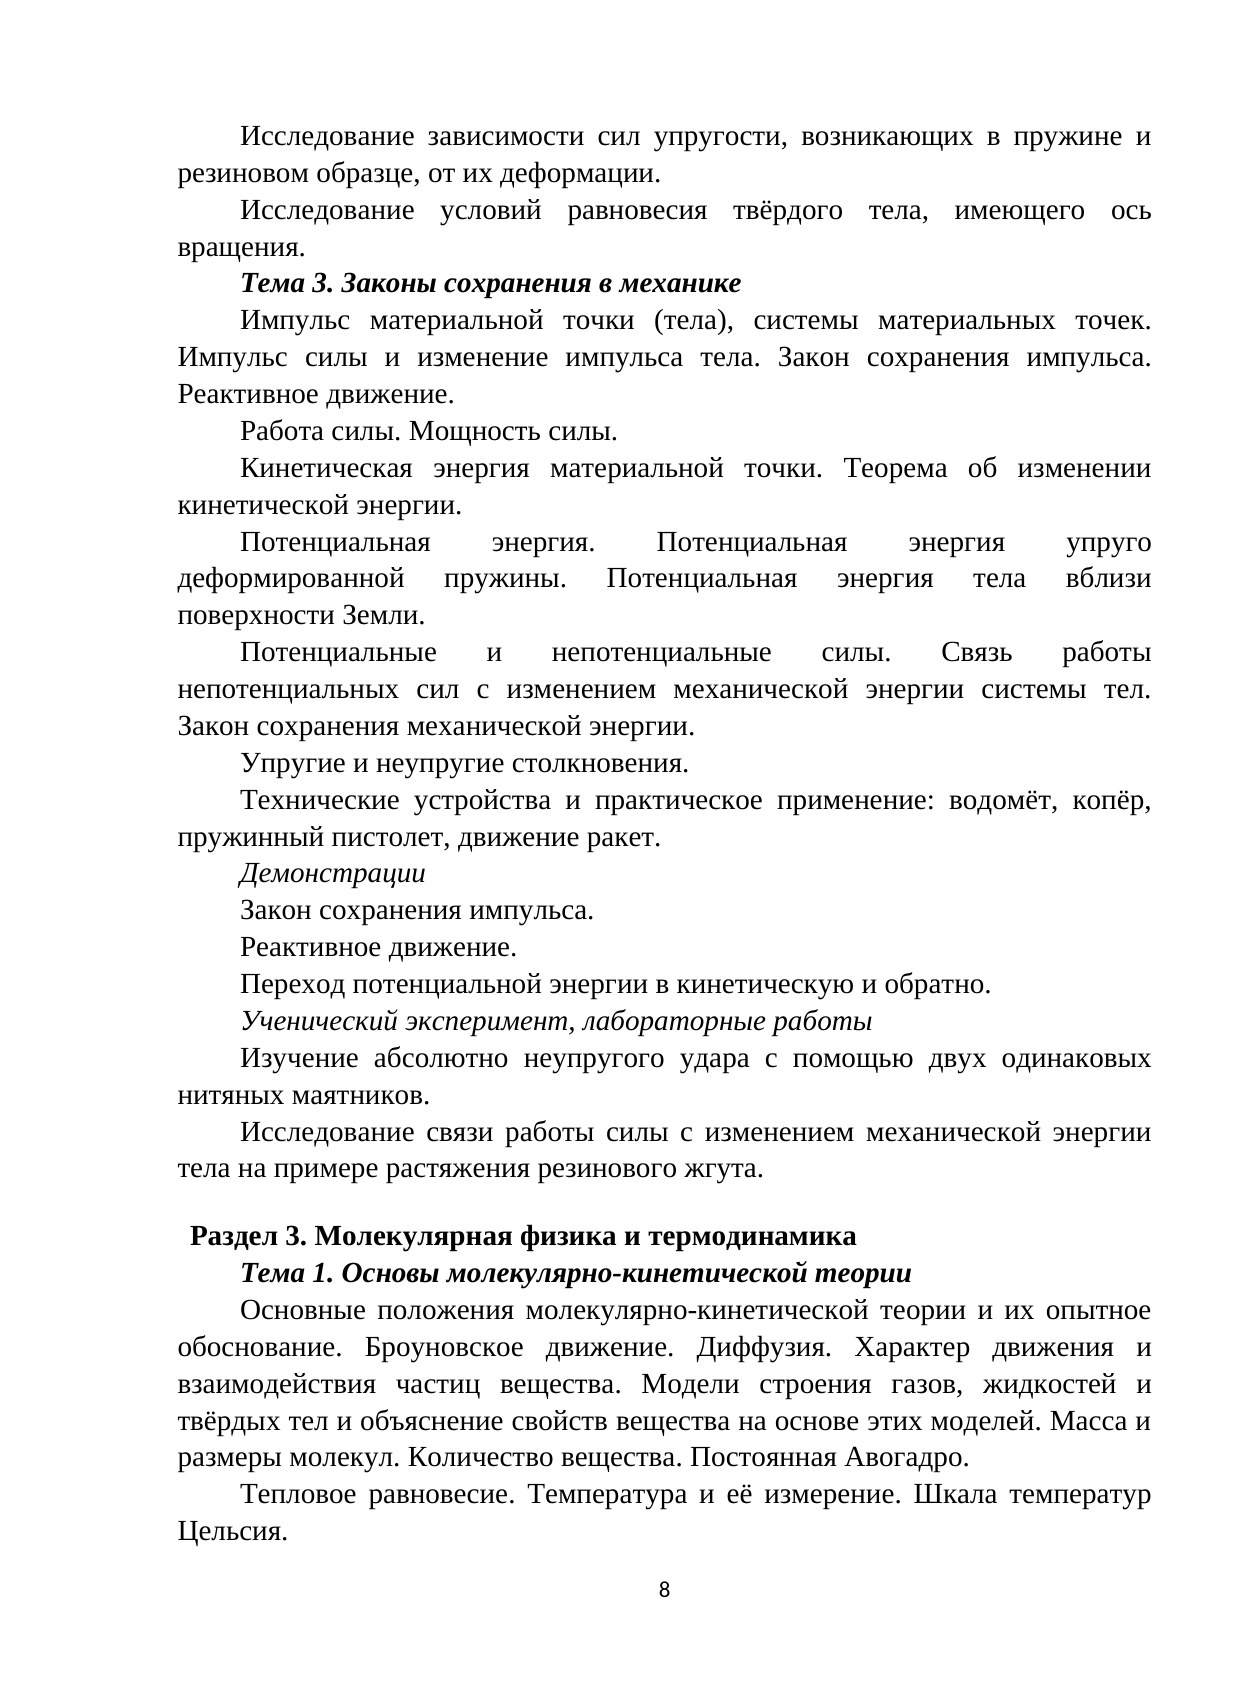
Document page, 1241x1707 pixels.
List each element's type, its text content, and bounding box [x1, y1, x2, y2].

text Переход потенциальной энергии в кинетическую и обратно. [177, 966, 1152, 1000]
text Импульс материальной точки (тела), системы материальных точек. Импульс силы и изменение импульса тела. Закон сохранения импульса. Реактивное движение. [177, 302, 1152, 410]
text Потенциальные и непотенциальные силы. Связь работы непотенциальных сил с изменением механической энергии системы тел. Закон сохранения механической энергии. [177, 634, 1152, 742]
text Потенциальная энергия. Потенциальная энергия упруго деформированной пружины. Потенциальная энергия тела вблизи поверхности Земли. [177, 524, 1152, 631]
text Закон сохранения импульса. [177, 892, 1152, 926]
text Исследование связи работы силы с изменением механической энергии тела на примере растяжения резинового жгута. [177, 1114, 1152, 1184]
text Демонстрации [177, 856, 1152, 889]
text Исследование условий равновесия твёрдого тела, имеющего ось вращения. [177, 192, 1152, 262]
text Изучение абсолютно неупругого удара с помощью двух одинаковых нитяных маятников. [177, 1040, 1152, 1110]
text Раздел 3. Молекулярная физика и термодинамика [190, 1218, 1152, 1252]
text Работа силы. Мощность силы. [177, 413, 1152, 447]
text Тема 3. Законы сохранения в механике [177, 266, 1152, 299]
text Тепловое равновесие. Температура и её измерение. Шкала температур Цельсия. [177, 1476, 1152, 1547]
text Реактивное движение. [177, 929, 1152, 963]
text Основные положения молекулярно-кинетической теории и их опытное обоснование. Броуновское движение. Диффузия. Характер движения и взаимодействия частиц вещества. Модели строения газов, жидкостей и твёрдых тел и объяснение свойств вещества на основе этих моделей. Масса и размеры молекул. Количество вещества. Постоянная Авогадро. [177, 1292, 1152, 1473]
text Исследование зависимости сил упругости, возникающих в пружине и резиновом образце, от их деформации. [177, 118, 1152, 188]
text Тема 1. Основы молекулярно-кинетической теории [177, 1255, 1152, 1289]
text Кинетическая энергия материальной точки. Теорема об изменении кинетической энергии. [177, 450, 1152, 520]
text Упругие и неупругие столкновения. [177, 745, 1152, 778]
text Ученический эксперимент, лабораторные работы [177, 1003, 1152, 1037]
text Технические устройства и практическое применение: водомёт, копёр, пружинный пистолет, движение ракет. [177, 782, 1152, 852]
